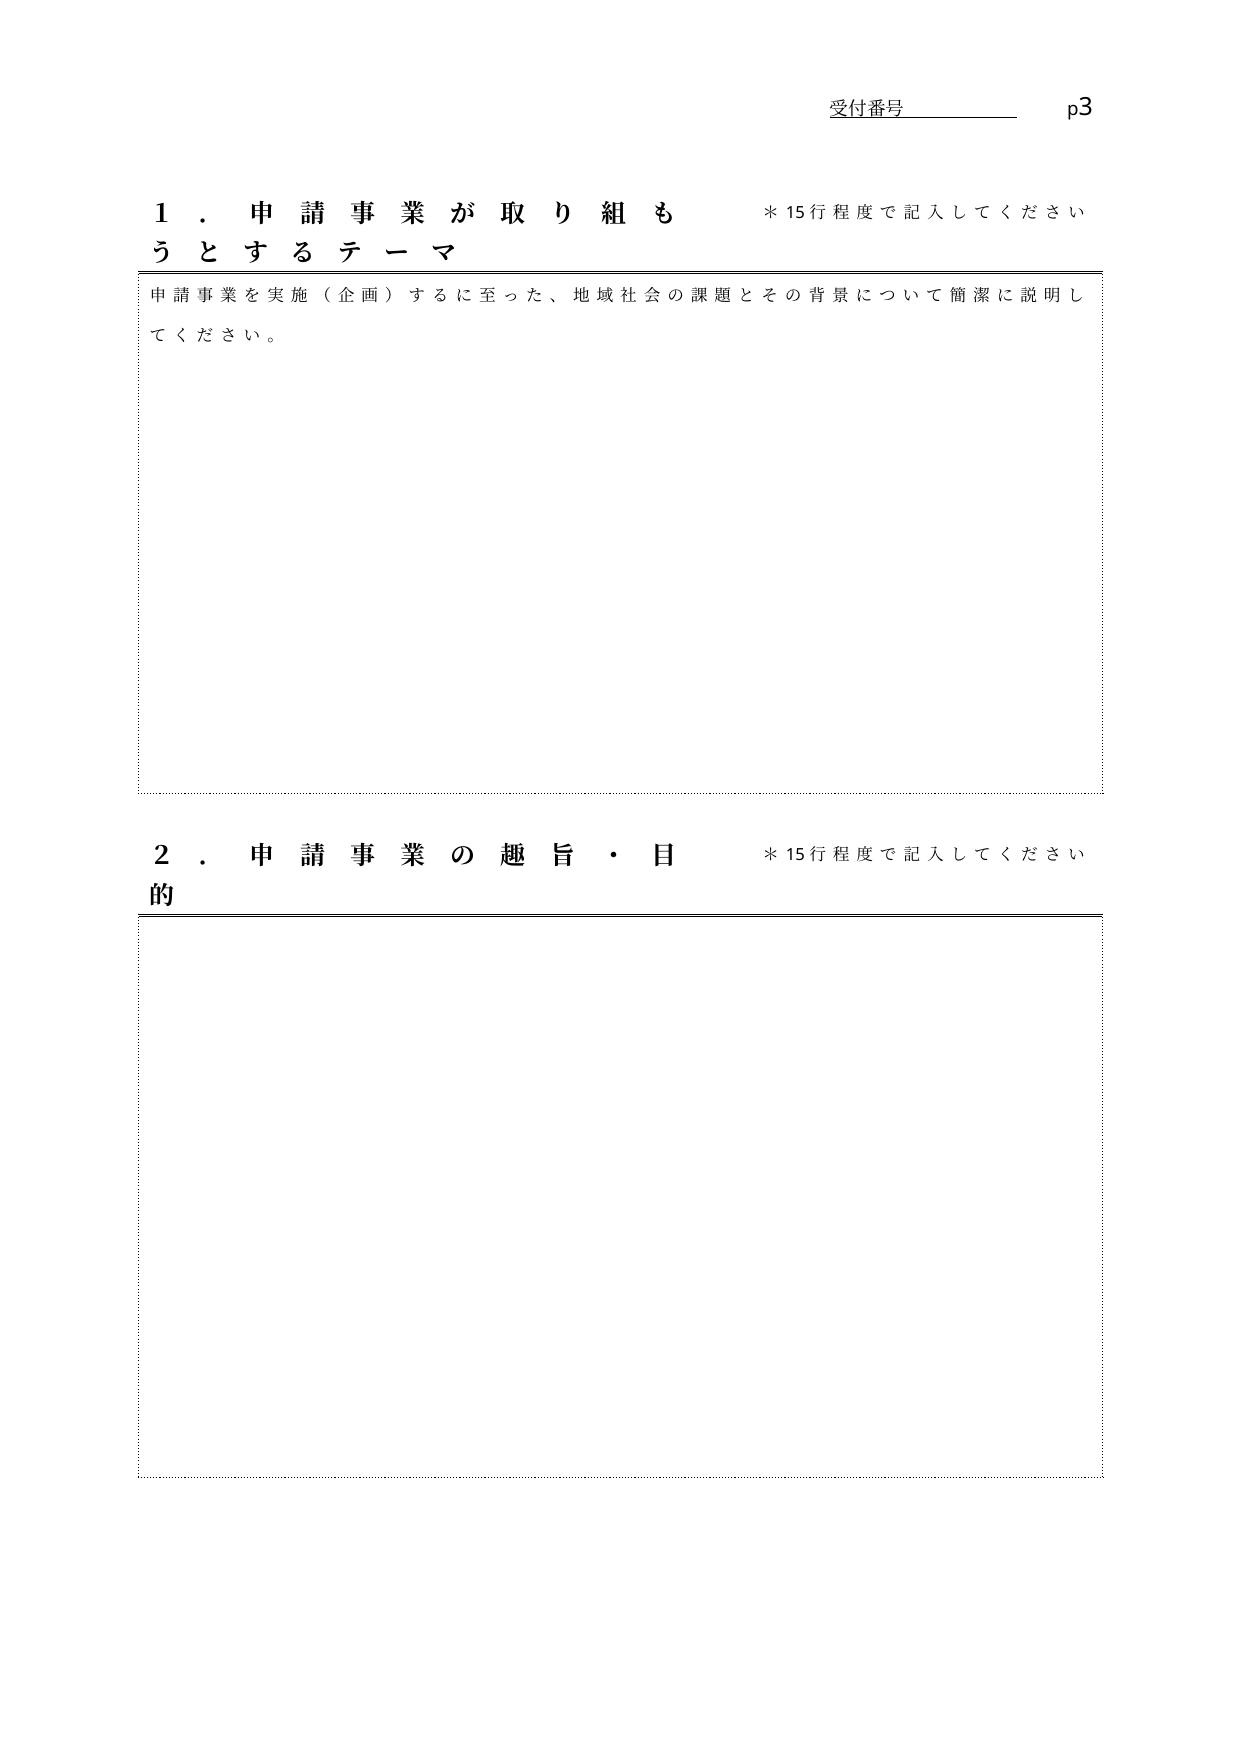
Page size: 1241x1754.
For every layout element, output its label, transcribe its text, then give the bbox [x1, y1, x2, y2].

table_cell 申請事業を実施（企画）するに至った、地域社会の課題とその背景について簡潔に説明してください。 [138, 272, 1103, 793]
table_header ＊15行程度で記入してください [710, 191, 1103, 271]
table_header ２．申請事業の趣旨・目的 [138, 834, 710, 913]
table_header ＊15行程度で記入してください [710, 834, 1103, 913]
table_header １．申請事業が取り組もうとするテーマ [138, 191, 710, 271]
table_cell [138, 917, 1103, 1477]
